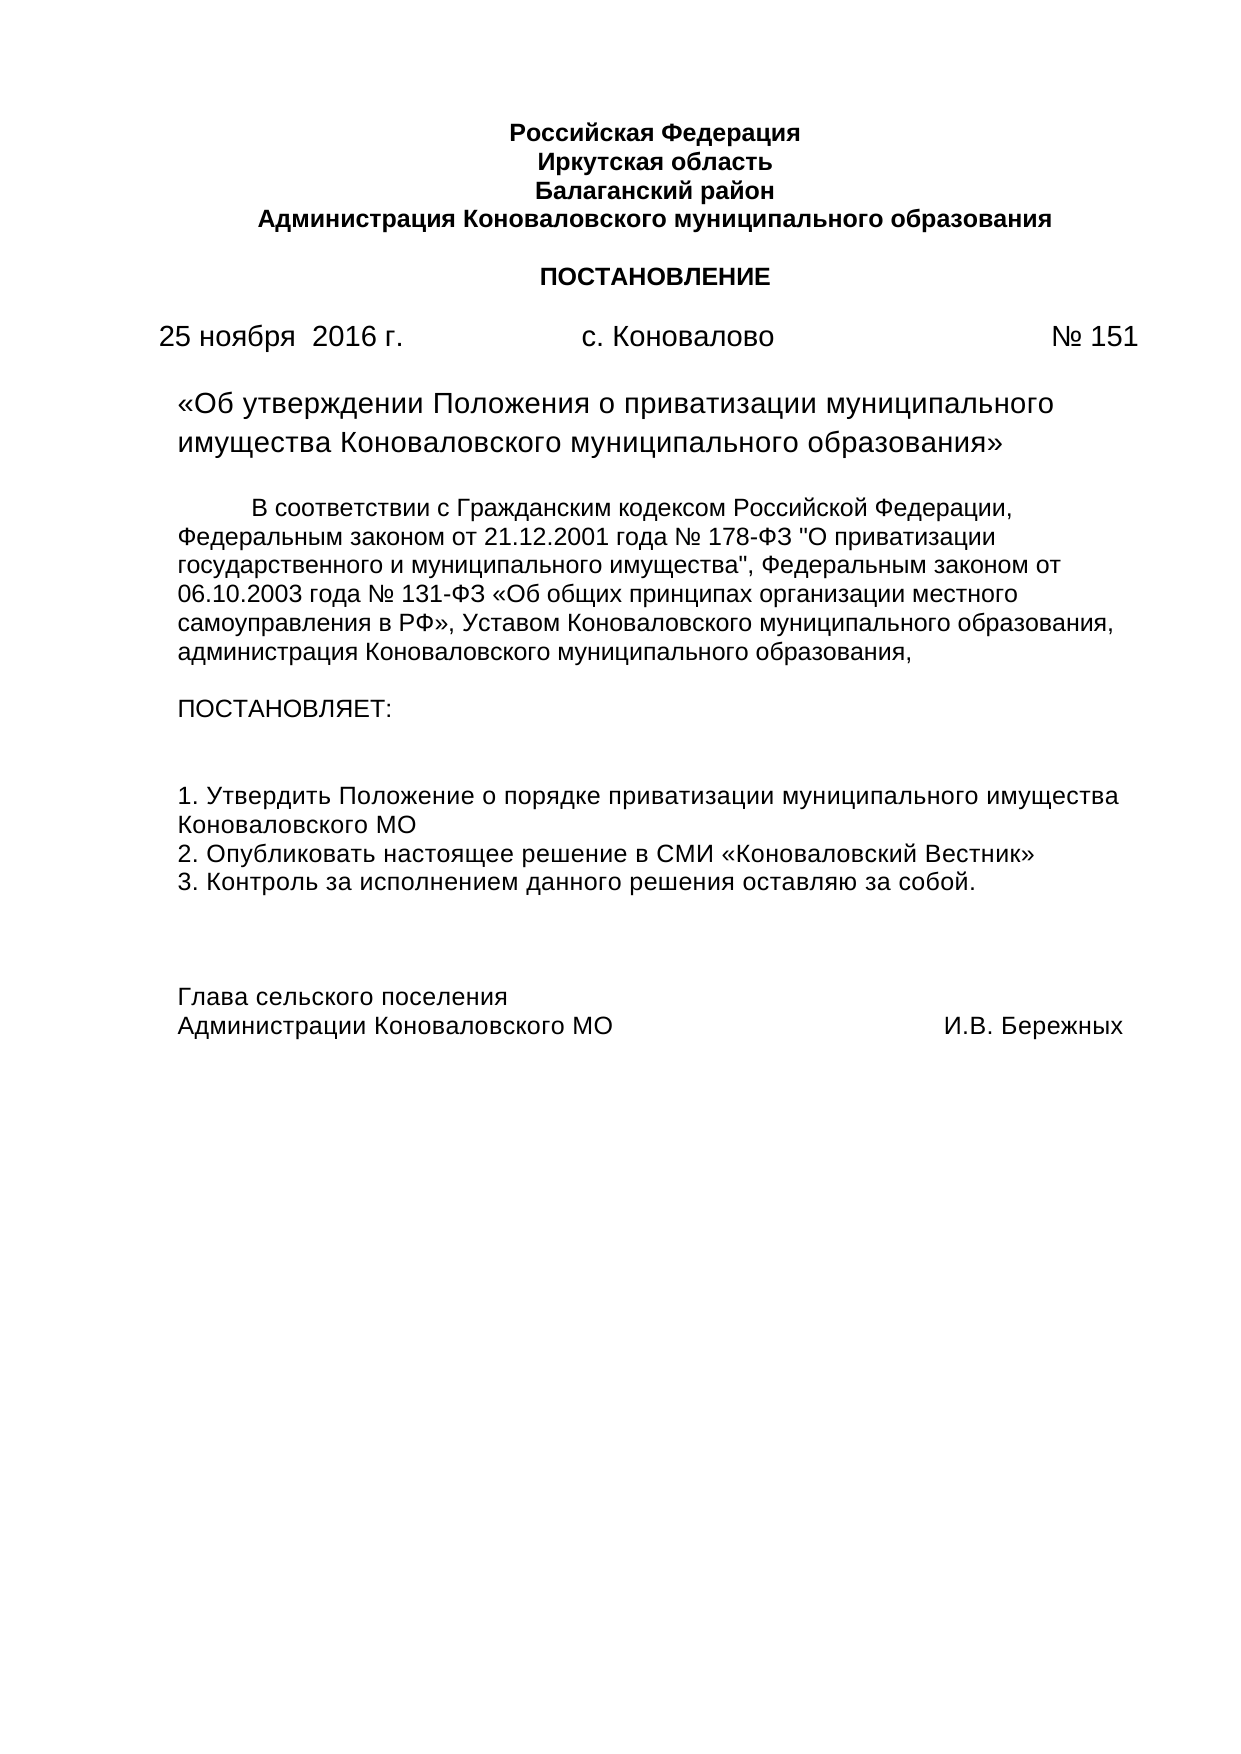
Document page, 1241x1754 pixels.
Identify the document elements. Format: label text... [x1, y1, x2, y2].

text «Об утверждении Положения о приватизации муниципального имущества Коноваловского муниципального образования» [177, 386, 1152, 458]
text Балаганский район [158, 176, 1152, 204]
text 1. Утвердить Положение о порядке приватизации муниципального имущества Коноваловского МО [177, 752, 1152, 838]
text Российская Федерация [158, 118, 1152, 147]
text 25 ноября 2016 г. с. Коновалово № 151 [158, 319, 1152, 353]
text 2. Опубликовать настоящее решение в СМИ «Коноваловский Вестник» 3. Контроль за исполнением данного решения оставляю за собой. [177, 838, 1152, 896]
text Глава сельского поселения [177, 982, 1152, 1011]
text ПОСТАНОВЛЕНИЕ [158, 262, 1152, 291]
text ПОСТАНОВЛЯЕТ: [177, 694, 1152, 723]
text Иркутская область [158, 147, 1152, 176]
text Администрация Коноваловского муниципального образования [158, 204, 1152, 233]
text В соответствии с Гражданским кодексом Российской Федерации, Федеральным законом от 21.12.2001 года № 178-ФЗ "О приватизации государственного и муниципального имущества", Федеральным законом от 06.10.2003 года № 131-ФЗ «Об общих принципах организации местного самоуправления в РФ», Уставом Коноваловского муниципального образования, администрация Коноваловского муниципального образования, [177, 493, 1152, 665]
text Администрации Коноваловского МО И.В. Бережных [177, 1011, 1152, 1040]
